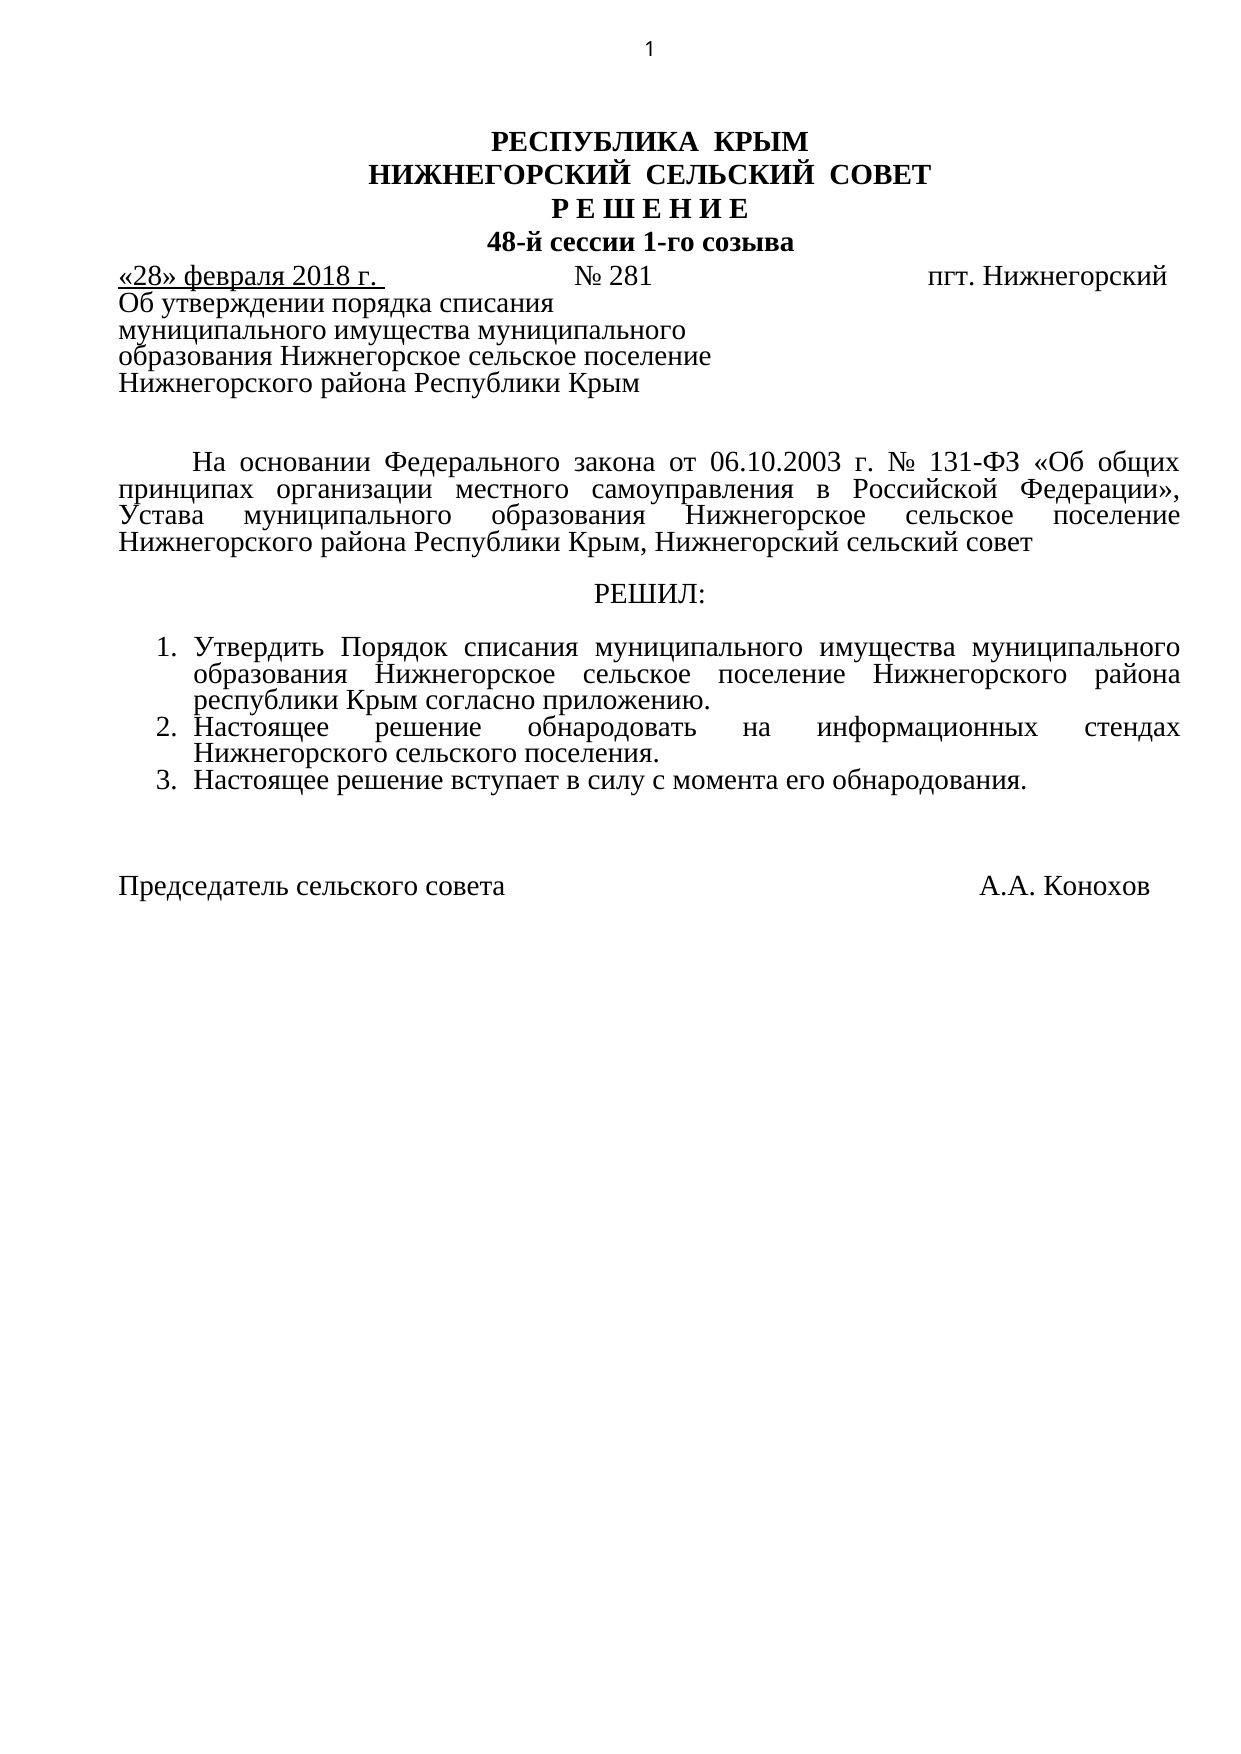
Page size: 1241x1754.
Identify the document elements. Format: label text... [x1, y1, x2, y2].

list Настоящее решение обнародовать на информационных стендах Нижнегорского сельского поселения. [156, 715, 1181, 768]
list Настоящее решение вступает в силу с момента его обнародования. [156, 768, 1181, 794]
text На основании Федерального закона от 06.10.2003 г. № 131-ФЗ «Об общих принципах организации местного самоуправления в Российской Федерации», Устава муниципального образования Нижнегорское сельское поселение Нижнегорского района Республики Крым, Нижнегорский сельский совет [118, 450, 1181, 556]
text муниципального имущества муниципального [118, 318, 1181, 344]
text РЕСПУБЛИКА КРЫМ [118, 124, 1181, 157]
list Утвердить Порядок списания муниципального имущества муниципального образования Нижнегорское сельское поселение Нижнегорского района республики Крым согласно приложению. [156, 636, 1181, 715]
text Нижнегорского района Республики Крым [118, 371, 1181, 397]
text РЕШИЛ: [118, 583, 1181, 609]
text Р Е Ш Е Н И Е [118, 191, 1181, 224]
text «28» февраля 2018 г. № 281 пгт. Нижнегорский [118, 258, 1181, 292]
text НИЖНЕГОРСКИЙ СЕЛЬСКИЙ СОВЕТ [118, 157, 1181, 191]
text Председатель сельского совета А.А. Конохов [118, 874, 1181, 900]
text Об утверждении порядка списания [118, 292, 1181, 318]
text 48-й сессии 1-го созыва [487, 224, 1181, 258]
text образования Нижнегорское сельское поселение [118, 344, 1181, 371]
